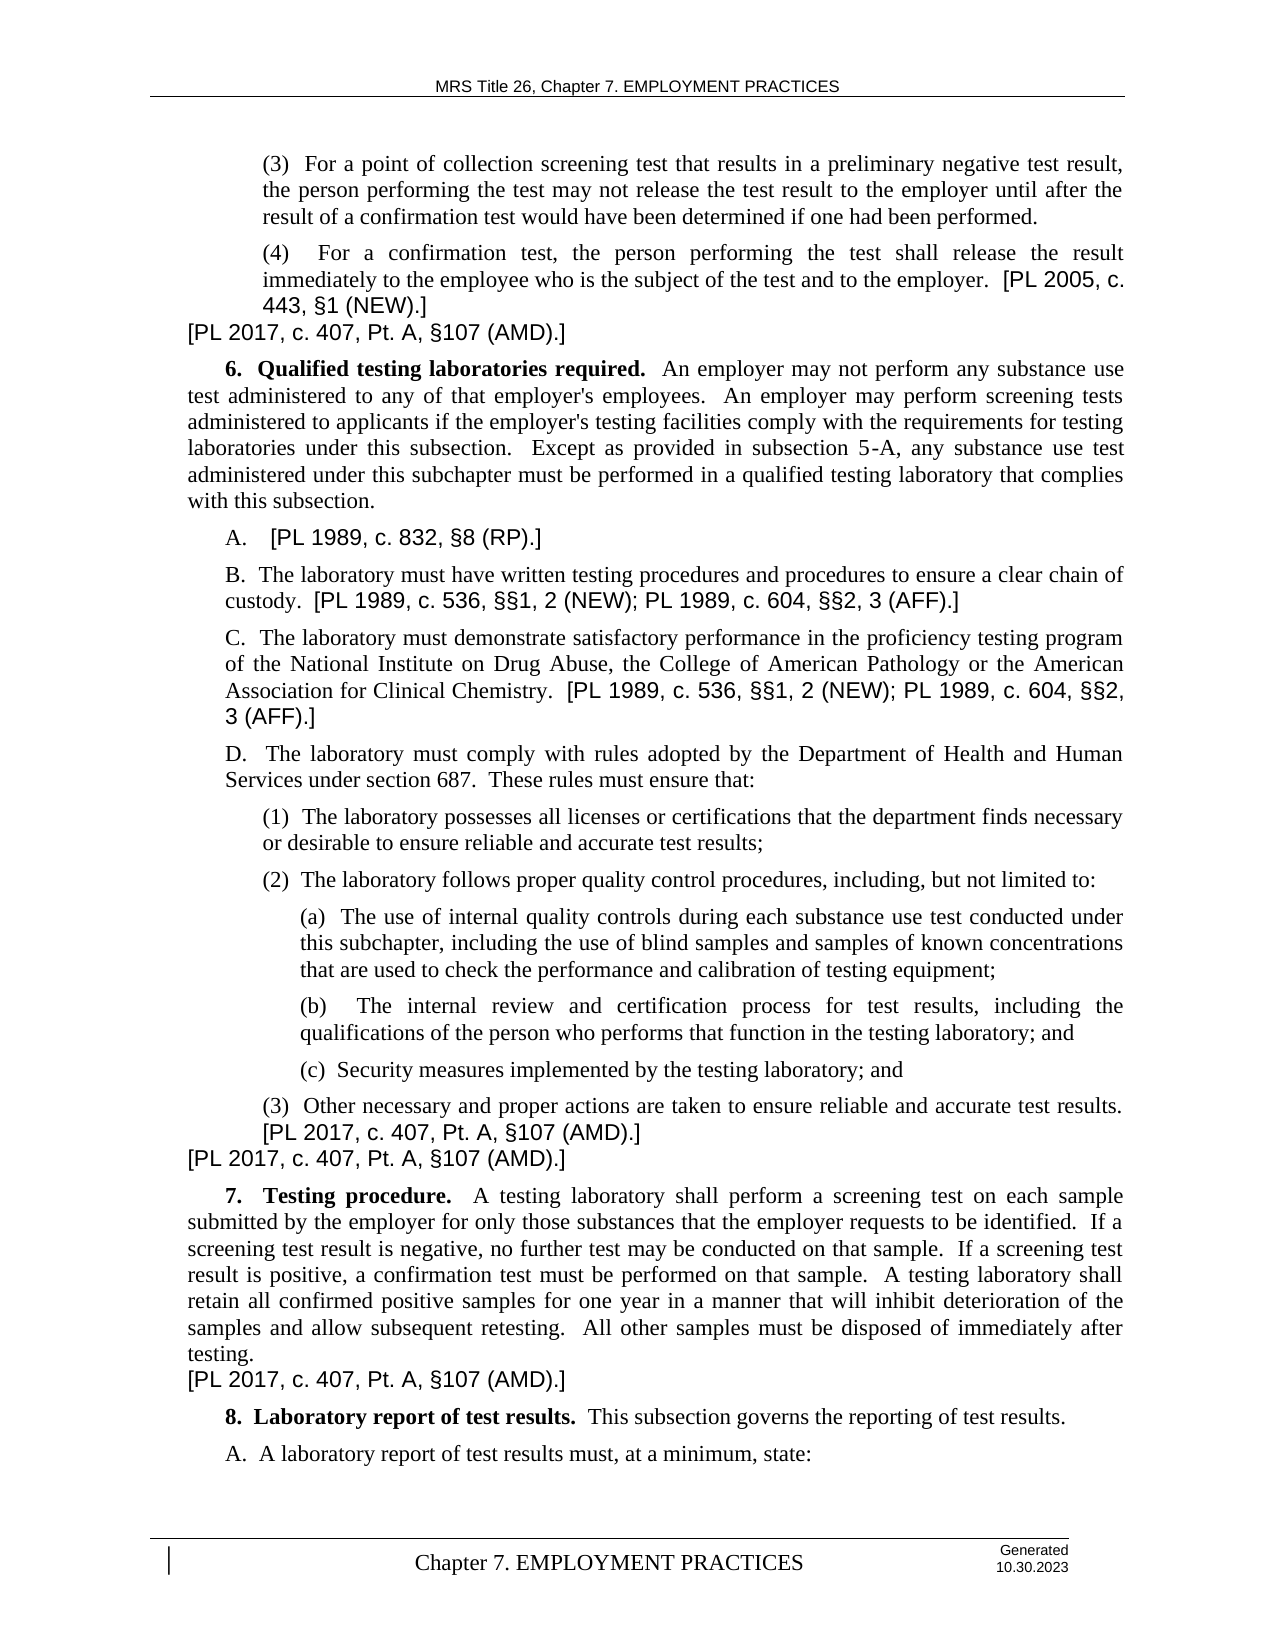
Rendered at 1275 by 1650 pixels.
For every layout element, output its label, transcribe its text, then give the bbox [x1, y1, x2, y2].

text A. A laboratory report of test results must, at a minimum, state: [225, 1440, 1125, 1466]
text B. The laboratory must have written testing procedures and procedures to ensure a clear chain of custody. [PL 1989, c. 536, §§1, 2 (NEW); PL 1989, c. 604, §§2, 3 (AFF).] [225, 561, 1125, 614]
text D. The laboratory must comply with rules adopted by the Department of Health and Human Services under section 687. These rules must ensure that: [225, 740, 1125, 793]
text [PL 2017, c. 407, Pt. A, §107 (AMD).] [187, 319, 1125, 345]
text (2) The laboratory follows proper quality control procedures, including, but not limited to: [262, 866, 1125, 893]
text A. [PL 1989, c. 832, §8 (RP).] [225, 524, 1125, 550]
text (4) For a confirmation test, the person performing the test shall release the result immediately to the employee who is the subject of the test and to the employer. [PL 2005, c. 443, §1 (NEW).] [262, 239, 1125, 319]
text 8. Laboratory report of test results. This subsection governs the reporting of test results. [187, 1403, 1125, 1429]
text (3) For a point of collection screening test that results in a preliminary negative test result, the person performing the test may not release the test result to the employer until after the result of a confirmation test would have been determined if one had been performed. [262, 150, 1125, 229]
text (b) The internal review and certification process for test results, including the qualifications of the person who performs that function in the testing laboratory; and [300, 992, 1125, 1045]
text (3) Other necessary and proper actions are taken to ensure reliable and accurate test results. [PL 2017, c. 407, Pt. A, §107 (AMD).] [262, 1092, 1125, 1145]
text (1) The laboratory possesses all licenses or certifications that the department finds necessary or desirable to ensure reliable and accurate test results; [262, 803, 1125, 856]
text 7. Testing procedure. A testing laboratory shall perform a screening test on each sample submitted by the employer for only those substances that the employer requests to be identified. If a screening test result is negative, no further test may be conducted on that sample. If a screening test result is positive, a confirmation test must be performed on that sample. A testing laboratory shall retain all confirmed positive samples for one year in a manner that will inhibit deterioration of the samples and allow subsequent retesting. All other samples must be disposed of immediately after testing. [187, 1182, 1125, 1366]
text C. The laboratory must demonstrate satisfactory performance in the proficiency testing program of the National Institute on Drug Abuse, the College of American Pathology or the American Association for Clinical Chemistry. [PL 1989, c. 536, §§1, 2 (NEW); PL 1989, c. 604, §§2, 3 (AFF).] [225, 624, 1125, 729]
text (a) The use of internal quality controls during each substance use test conducted under this subchapter, including the use of blind samples and samples of known concentrations that are used to check the performance and calibration of testing equipment; [300, 903, 1125, 982]
text [PL 2017, c. 407, Pt. A, §107 (AMD).] [187, 1366, 1125, 1393]
text [PL 2017, c. 407, Pt. A, §107 (AMD).] [187, 1145, 1125, 1171]
text 6. Qualified testing laboratories required. An employer may not perform any substance use test administered to any of that employer's employees. An employer may perform screening tests administered to applicants if the employer's testing facilities comply with the requirements for testing laboratories under this subsection. Except as provided in subsection 5‑A, any substance use test administered under this subchapter must be performed in a qualified testing laboratory that complies with this subsection. [187, 355, 1125, 513]
text (c) Security measures implemented by the testing laboratory; and [300, 1056, 1125, 1082]
